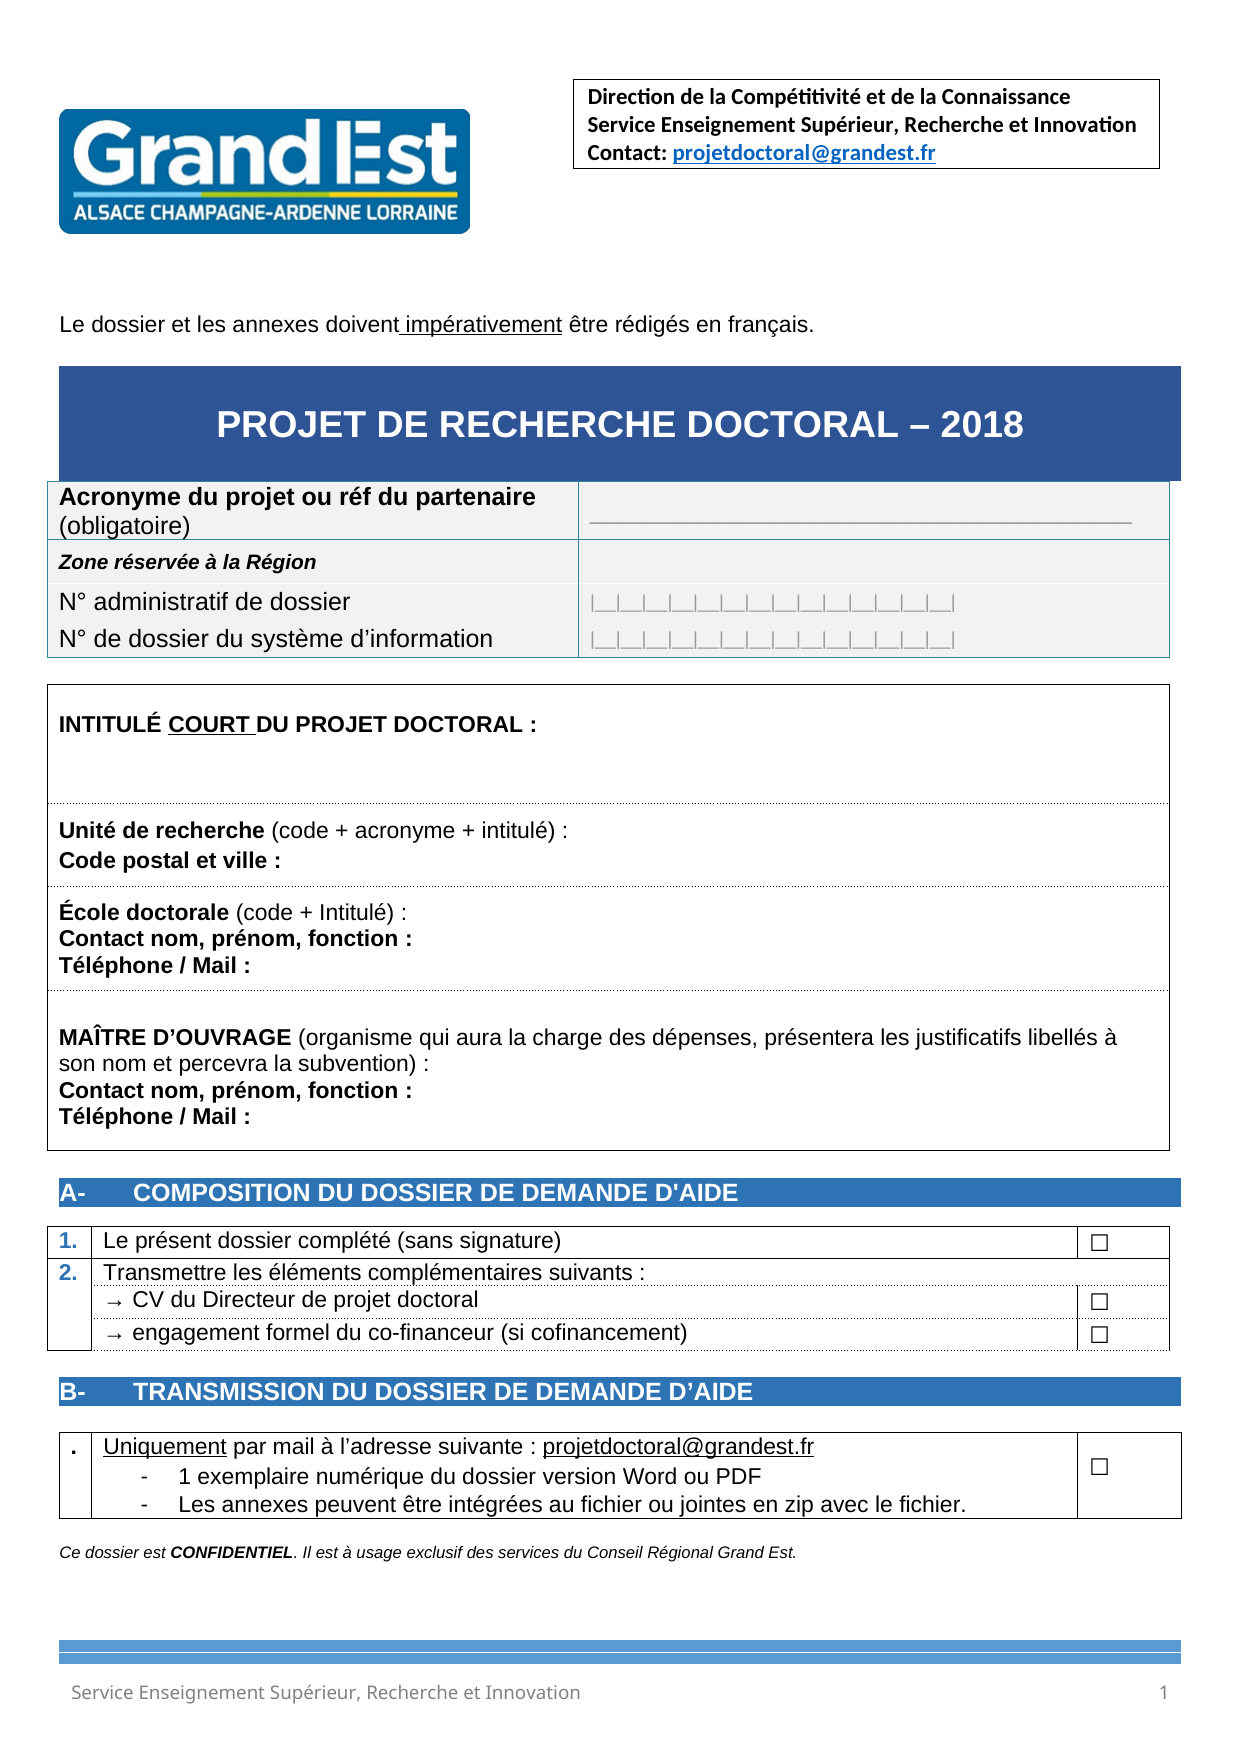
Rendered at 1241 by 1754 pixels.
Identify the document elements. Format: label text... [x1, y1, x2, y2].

table_cell N° de dossier du système d’information [48, 620, 578, 657]
table_cell N° administratif de dossier [48, 584, 578, 620]
table_cell [1078, 1285, 1169, 1317]
text B- TRANSMISSION DU DOSSIER DE DEMANDE D’AIDE [59, 1377, 1181, 1406]
table_cell |__|__|__|__|__|__|__|__|__|__|__|__|__|__| [579, 584, 1169, 620]
table_header Acronyme du projet ou réf du partenaire (obligatoire) [48, 482, 578, 539]
table_cell |__|__|__|__|__|__|__|__|__|__|__|__|__|__| [579, 620, 1169, 657]
table_cell MAÎTRE D’OUVRAGE (organisme qui aura la charge des dépenses, présentera les justificatifs libellés à son nom et percevra la subvention) : Contact nom, prénom, fonction : Téléphone / Mail : [48, 990, 1169, 1150]
table_cell Zone réservée à la Région [48, 540, 578, 583]
table_header . [60, 1433, 91, 1518]
table_cell 2. [48, 1259, 91, 1350]
table_header 1. [48, 1227, 91, 1258]
title PROJET DE RECHERCHE DOCTORAL – 2018 [59, 402, 1181, 445]
table_header Le présent dossier complété (sans signature) [92, 1227, 1077, 1258]
table_cell → CV du Directeur de projet doctoral [92, 1285, 1077, 1317]
text A- COMPOSITION DU DOSSIER DE DEMANDE D'AIDE [59, 1178, 1181, 1207]
table_cell Unité de recherche (code + acronyme + intitulé) : Code postal et ville : [48, 803, 1169, 886]
table_header Uniquement par mail à l’adresse suivante : projetdoctoral@grandest.fr 1 exemplaire numérique du dossier version Word ou PDF Les annexes peuvent être intégrées au fichier ou jointes en zip avec le fichier. [92, 1433, 1077, 1518]
table_cell [579, 540, 1169, 583]
table_cell Transmettre les éléments complémentaires suivants : [92, 1259, 1169, 1285]
text Ce dossier est CONFIDENTIEL. Il est à usage exclusif des services du Conseil Régional Grand Est. [59, 1543, 1211, 1562]
table_header INTITULÉ COURT DU PROJET DOCTORAL : [48, 685, 1169, 802]
table_cell [1078, 1318, 1169, 1350]
picture [59, 109, 470, 234]
table_header [1078, 1227, 1169, 1258]
table_cell → engagement formel du co-financeur (si cofinancement) [92, 1318, 1077, 1350]
text Le dossier et les annexes doivent impérativement être rédigés en français. [59, 311, 1181, 337]
table_header [1078, 1433, 1181, 1518]
table_header _______________________________________ [579, 482, 1169, 539]
table_cell École doctorale (code + Intitulé) : Contact nom, prénom, fonction : Téléphone / Mail : [48, 886, 1169, 990]
